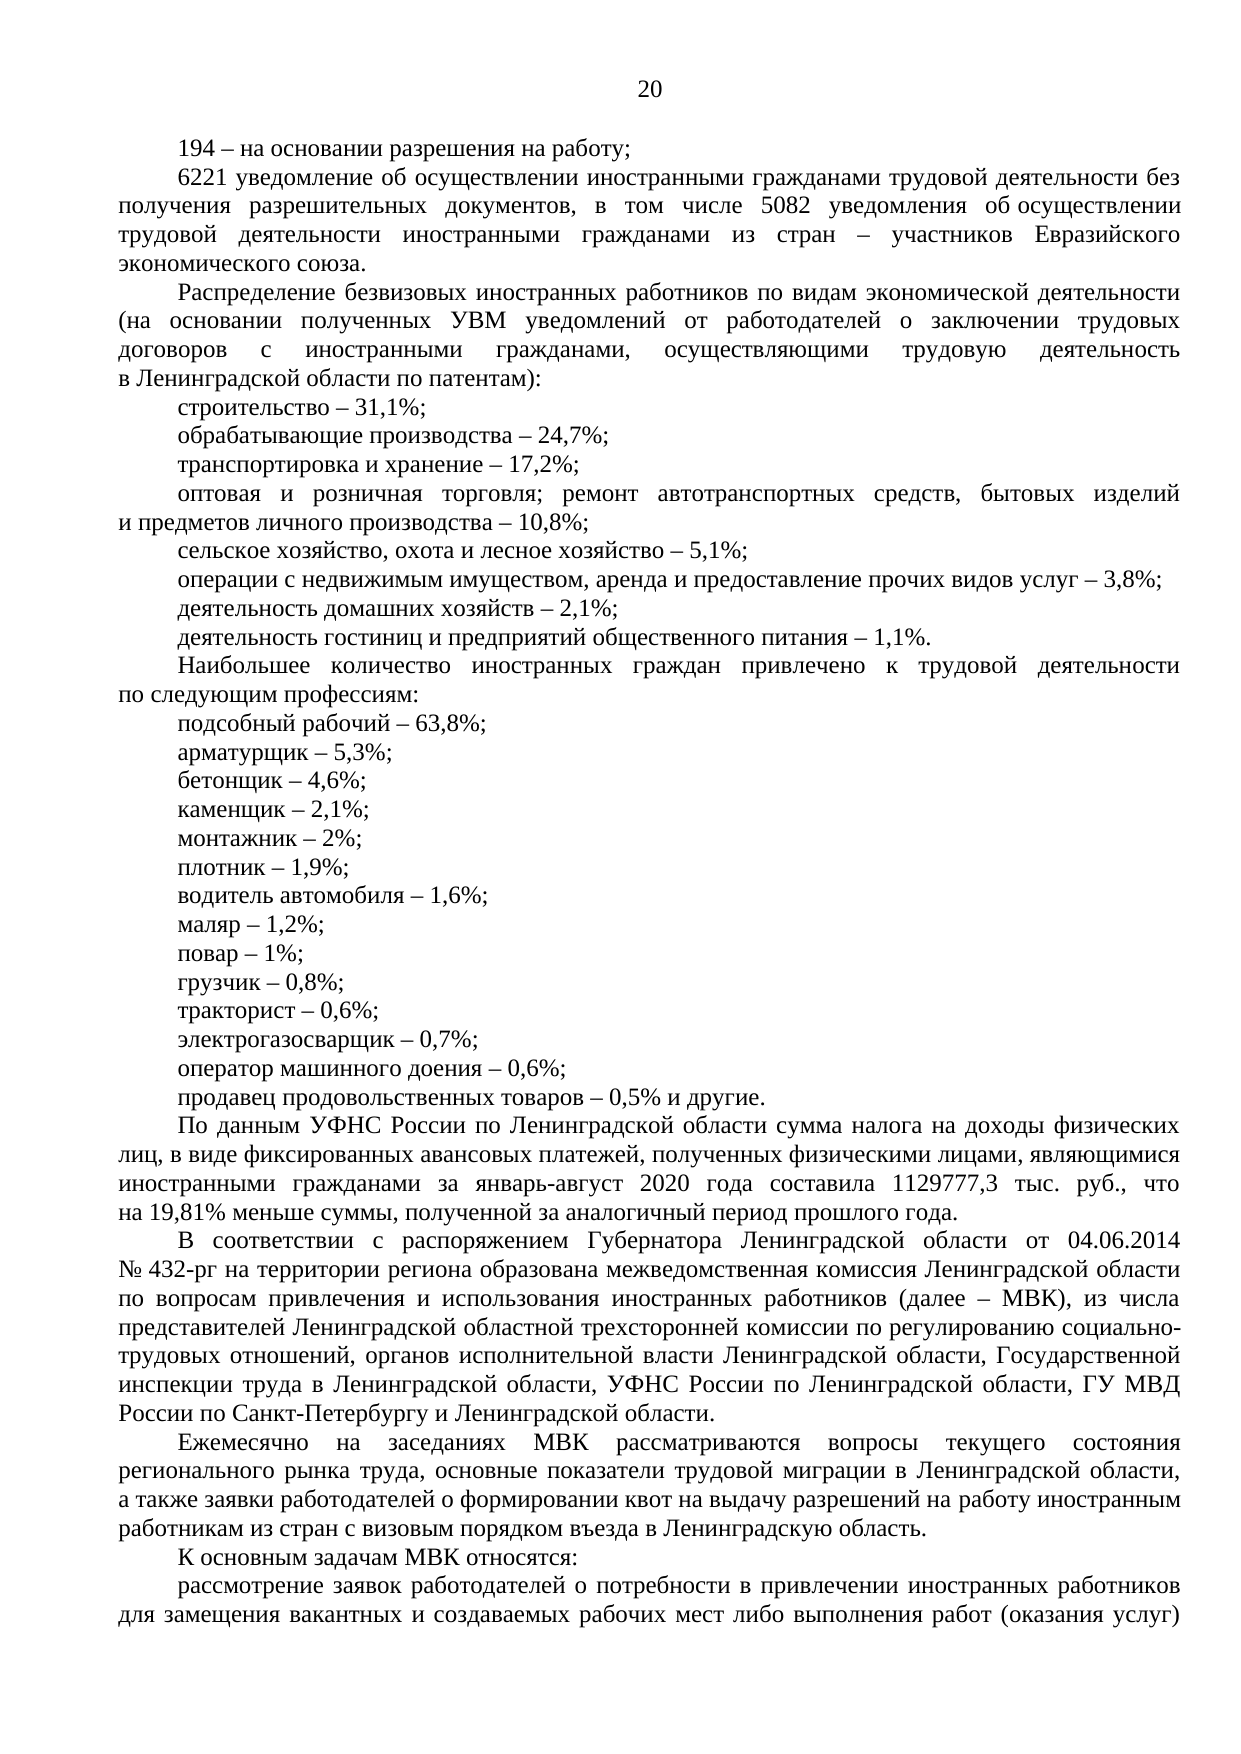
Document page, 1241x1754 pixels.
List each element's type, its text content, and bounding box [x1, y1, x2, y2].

text тракторист – 0,6%; [118, 995, 1181, 1024]
text каменщик – 2,1%; [118, 794, 1181, 823]
text Распределение безвизовых иностранных работников по видам экономической деятельности (на основании полученных УВМ уведомлений от работодателей о заключении трудовых договоров с иностранными гражданами, осуществляющими трудовую деятельность в Ленинградской области по патентам): [118, 277, 1181, 392]
text грузчик – 0,8%; [118, 967, 1181, 995]
text плотник – 1,9%; [118, 852, 1181, 880]
text деятельность гостиниц и предприятий общественного питания – 1,1%. [118, 622, 1181, 650]
text 6221 уведомление об осуществлении иностранными гражданами трудовой деятельности без получения разрешительных документов, в том числе 5082 уведомления об осуществлении трудовой деятельности иностранными гражданами из стран – участников Евразийского экономического союза. [118, 162, 1181, 277]
text арматурщик – 5,3%; [118, 737, 1181, 765]
text операции с недвижимым имуществом, аренда и предоставление прочих видов услуг – 3,8%; [118, 564, 1181, 593]
text Наибольшее количество иностранных граждан привлечено к трудовой деятельности по следующим профессиям: [118, 650, 1181, 708]
text обрабатывающие производства – 24,7%; [118, 420, 1181, 449]
text По данным УФНС России по Ленинградской области сумма налога на доходы физических лиц, в виде фиксированных авансовых платежей, полученных физическими лицами, являющимися иностранными гражданами за январь-август 2020 года составила 1129777,3 тыс. руб., что на 19,81% меньше суммы, полученной за аналогичный период прошлого года. [118, 1110, 1181, 1225]
text строительство – 31,1%; [118, 392, 1181, 420]
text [118, 1570, 1181, 1628]
text оператор машинного доения – 0,6%; [118, 1053, 1181, 1082]
text транспортировка и хранение – 17,2%; [118, 449, 1181, 478]
text 194 – на основании разрешения на работу; [118, 133, 1181, 162]
text деятельность домашних хозяйств – 2,1%; [118, 593, 1181, 622]
text К основным задачам МВК относятся: [118, 1542, 1181, 1570]
text подсобный рабочий – 63,8%; [118, 708, 1181, 737]
text сельское хозяйство, охота и лесное хозяйство – 5,1%; [118, 535, 1181, 564]
text электрогазосварщик – 0,7%; [118, 1024, 1181, 1053]
text оптовая и розничная торговля; ремонт автотранспортных средств, бытовых изделий и предметов личного производства – 10,8%; [118, 478, 1181, 535]
text монтажник – 2%; [118, 823, 1181, 852]
text маляр – 1,2%; [118, 909, 1181, 938]
text водитель автомобиля – 1,6%; [118, 880, 1181, 909]
text В соответствии с распоряжением Губернатора Ленинградской области от 04.06.2014 № 432-рг на территории региона образована межведомственная комиссия Ленинградской области по вопросам привлечения и использования иностранных работников (далее – МВК), из числа представителей Ленинградской областной трехсторонней комиссии по регулированию социально-трудовых отношений, органов исполнительной власти Ленинградской области, Государственной инспекции труда в Ленинградской области, УФНС России по Ленинградской области, ГУ МВД России по Санкт-Петербургу и Ленинградской области. [118, 1225, 1181, 1427]
text повар – 1%; [118, 938, 1181, 967]
text Ежемесячно на заседаниях МВК рассматриваются вопросы текущего состояния регионального рынка труда, основные показатели трудовой миграции в Ленинградской области, а также заявки работодателей о формировании квот на выдачу разрешений на работу иностранным работникам из стран с визовым порядком въезда в Ленинградскую область. [118, 1427, 1181, 1542]
text продавец продовольственных товаров – 0,5% и другие. [118, 1082, 1181, 1110]
text бетонщик – 4,6%; [118, 765, 1181, 794]
